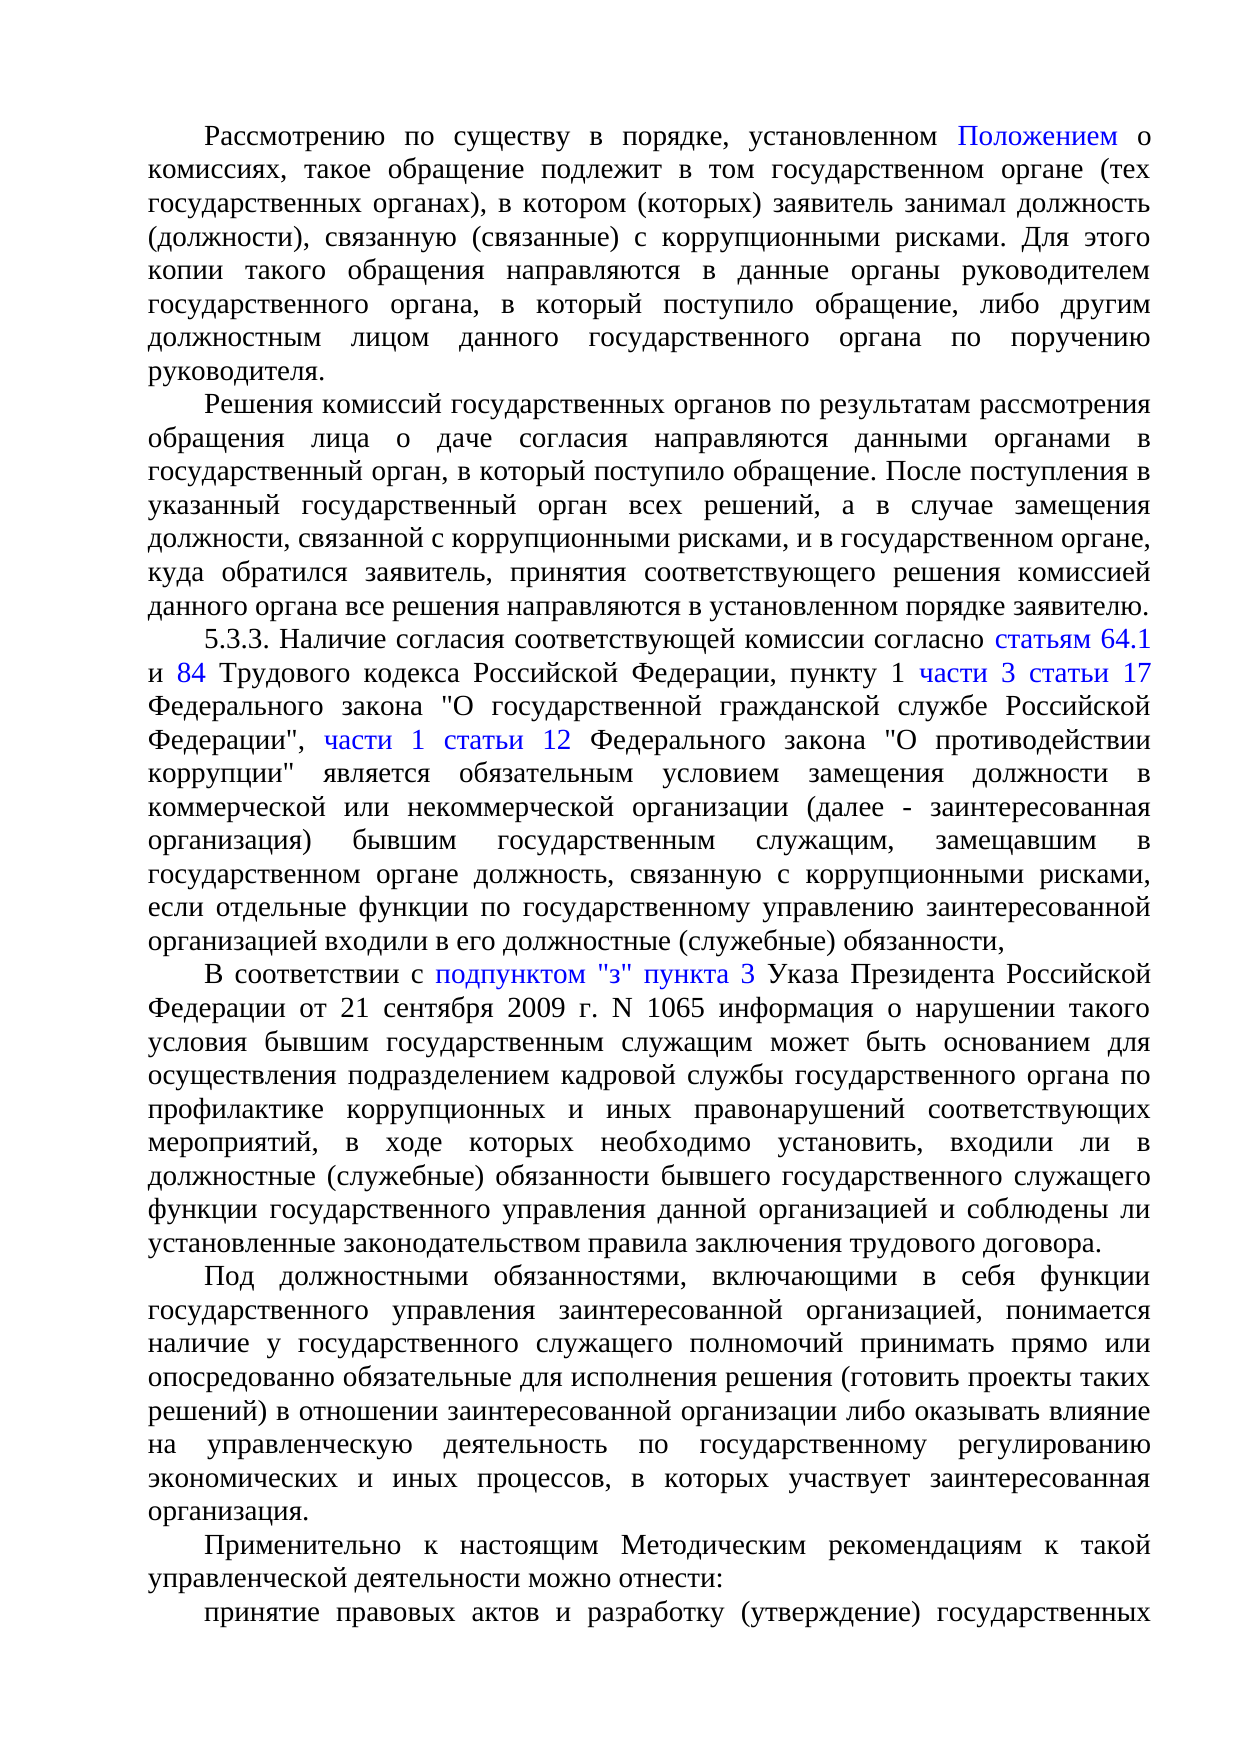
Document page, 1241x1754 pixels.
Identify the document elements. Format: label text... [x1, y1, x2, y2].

text 5.3.3. Наличие согласия соответствующей комиссии согласно статьям 64.1 и 84 Трудового кодекса Российской Федерации, пункту 1 части 3 статьи 17 Федерального закона "О государственной гражданской службе Российской Федерации", части 1 статьи 12 Федерального закона "О противодействии коррупции" является обязательным условием замещения должности в коммерческой или некоммерческой организации (далее - заинтересованная организация) бывшим государственным служащим, замещавшим в государственном органе должность, связанную с коррупционными рисками, если отдельные функции по государственному управлению заинтересованной организацией входили в его должностные (служебные) обязанности, [148, 621, 1152, 957]
text Применительно к настоящим Методическим рекомендациям к такой управленческой деятельности можно отнести: [148, 1527, 1152, 1594]
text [148, 1594, 1152, 1627]
text Рассмотрению по существу в порядке, установленном Положением о комиссиях, такое обращение подлежит в том государственном органе (тех государственных органах), в котором (которых) заявитель занимал должность (должности), связанную (связанные) с коррупционными рисками. Для этого копии такого обращения направляются в данные органы руководителем государственного органа, в который поступило обращение, либо другим должностным лицом данного государственного органа по поручению руководителя. [148, 118, 1152, 386]
text Под должностными обязанностями, включающими в себя функции государственного управления заинтересованной организацией, понимается наличие у государственного служащего полномочий принимать прямо или опосредованно обязательные для исполнения решения (готовить проекты таких решений) в отношении заинтересованной организации либо оказывать влияние на управленческую деятельность по государственному регулированию экономических и иных процессов, в которых участвует заинтересованная организация. [148, 1258, 1152, 1527]
text В соответствии с подпунктом "з" пункта 3 Указа Президента Российской Федерации от 21 сентября 2009 г. N 1065 информация о нарушении такого условия бывшим государственным служащим может быть основанием для осуществления подразделением кадровой службы государственного органа по профилактике коррупционных и иных правонарушений соответствующих мероприятий, в ходе которых необходимо установить, входили ли в должностные (служебные) обязанности бывшего государственного служащего функции государственного управления данной организацией и соблюдены ли установленные законодательством правила заключения трудового договора. [148, 957, 1152, 1258]
text Решения комиссий государственных органов по результатам рассмотрения обращения лица о даче согласия направляются данными органами в государственный орган, в который поступило обращение. После поступления в указанный государственный орган всех решений, а в случае замещения должности, связанной с коррупционными рисками, и в государственном органе, куда обратился заявитель, принятия соответствующего решения комиссией данного органа все решения направляются в установленном порядке заявителю. [148, 386, 1152, 621]
